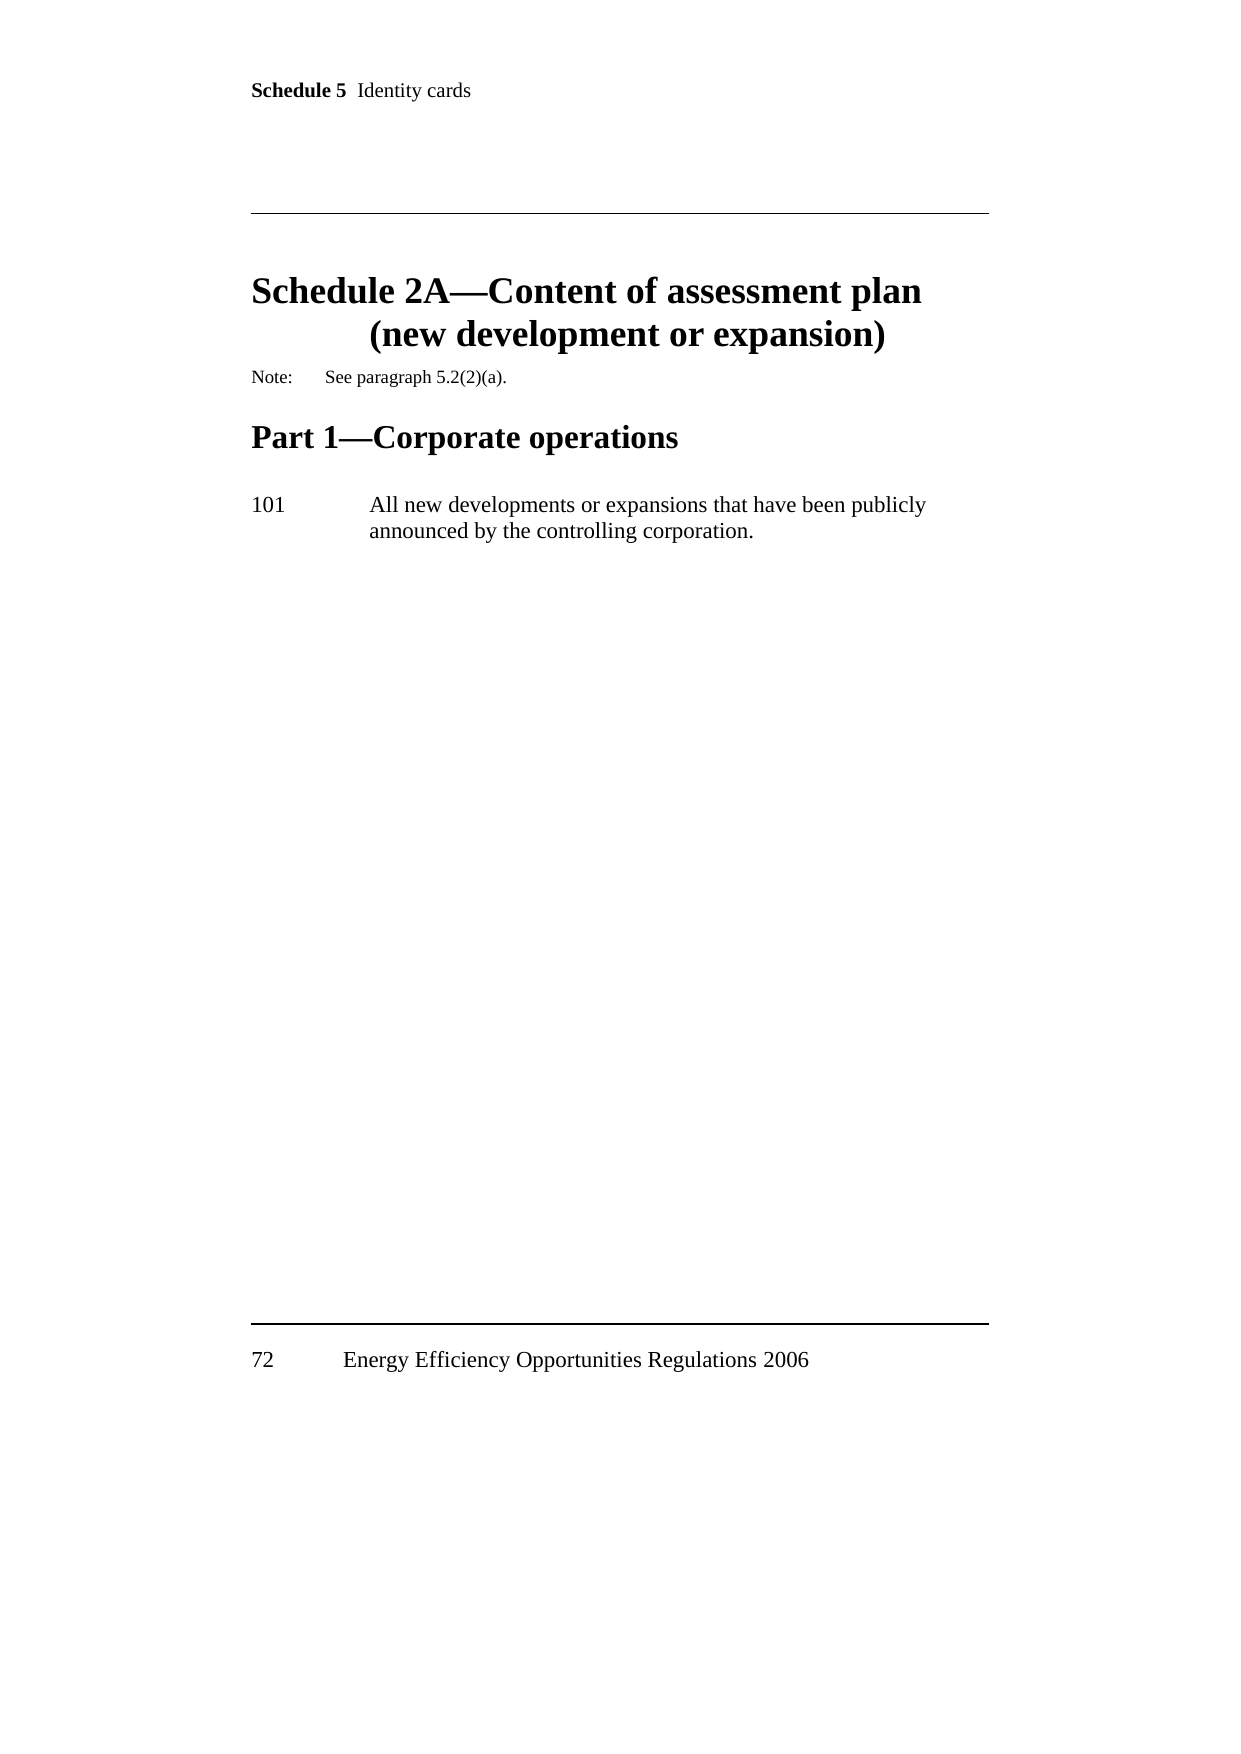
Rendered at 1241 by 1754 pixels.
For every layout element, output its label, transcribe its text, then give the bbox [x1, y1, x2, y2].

text Schedule 2A—Content of assessment plan (new development or expansion) [251, 268, 989, 354]
text 101 All new developments or expansions that have been publicly announced by the controlling corporation. [251, 491, 989, 543]
text Part 1—Corporate operations [251, 417, 989, 455]
text Note: See paragraph 5.2(2)(a). [251, 367, 989, 388]
